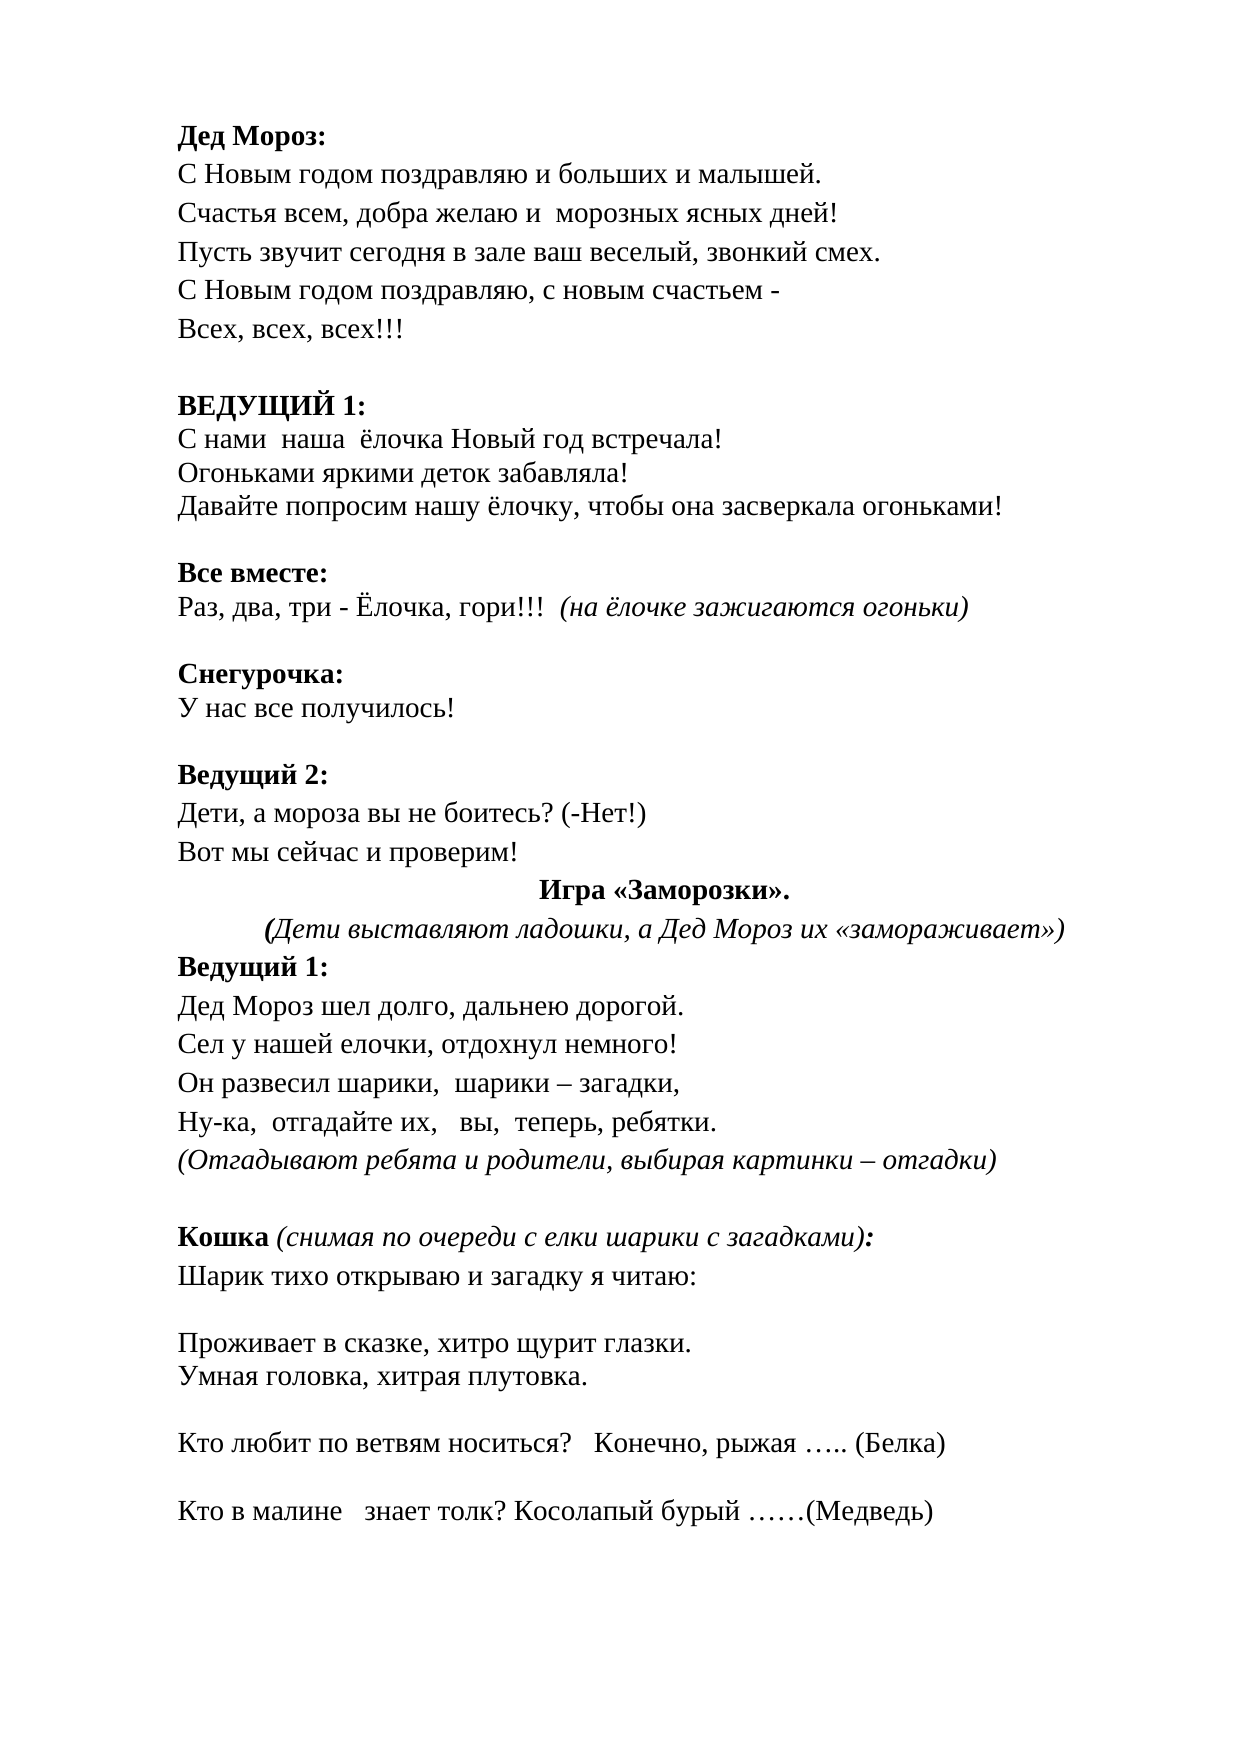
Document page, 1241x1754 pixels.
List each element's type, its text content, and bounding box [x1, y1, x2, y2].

text ВЕДУЩИЙ 1: [177, 388, 1152, 421]
text Вот мы сейчас и проверим! [177, 834, 1152, 867]
text Сел у нашей елочки, отдохнул немного! [177, 1027, 1152, 1060]
text С нами наша ёлочка Новый год встречала! [177, 421, 1152, 455]
text Проживает в сказке, хитро щурит глазки. [177, 1325, 1152, 1358]
text У нас все получилось! [177, 690, 1152, 723]
text Раз, два, три - Ёлочка, гори!!! (на ёлочке зажигаются огоньки) [177, 589, 1152, 623]
text Снегурочка: [177, 656, 1152, 690]
text Ведущий 2: [177, 757, 1152, 790]
text С Новым годом поздравляю, с новым счастьем - [177, 272, 1152, 306]
text (Дети выставляют ладошки, а Дед Мороз их «замораживает») [177, 911, 1152, 944]
text Ведущий 1: [177, 949, 1152, 983]
text Шарик тихо открываю и загадку я читаю: [177, 1258, 1152, 1291]
text Пусть звучит сегодня в зале ваш веселый, звонкий смех. [177, 234, 1152, 267]
text Дети, а мороза вы не боитесь? (-Нет!) [177, 795, 1152, 829]
text Ну-ка, отгадайте их, вы, теперь, ребятки. [177, 1104, 1152, 1137]
text Дед Мороз шел долго, дальнею дорогой. [177, 988, 1152, 1022]
list Умная головка, хитрая плутовка. [177, 1358, 1152, 1392]
text Он развесил шарики, шарики – загадки, [177, 1065, 1152, 1099]
text Давайте попросим нашу ёлочку, чтобы она засверкала огоньками! [177, 488, 1152, 522]
text Игра «Заморозки». [177, 872, 1152, 906]
text Кошка (снимая по очереди с елки шарики с загадками): [177, 1219, 1152, 1253]
text (Отгадывают ребята и родители, выбирая картинки – отгадки) [177, 1142, 1152, 1176]
list Кто любит по ветвям носиться? Конечно, рыжая ….. (Белка) [177, 1426, 1152, 1459]
text Счастья всем, добра желаю и морозных ясных дней! [177, 195, 1152, 229]
text Дед Мороз: [177, 118, 1152, 152]
text Всех, всех, всех!!! [177, 311, 1152, 344]
text Огоньками яркими деток забавляла! [177, 455, 1152, 488]
list Кто в малине знает толк? Косолапый бурый ……(Медведь) [177, 1493, 1152, 1526]
text С Новым годом поздравляю и больших и малышей. [177, 157, 1152, 190]
text Все вместе: [177, 556, 1152, 589]
